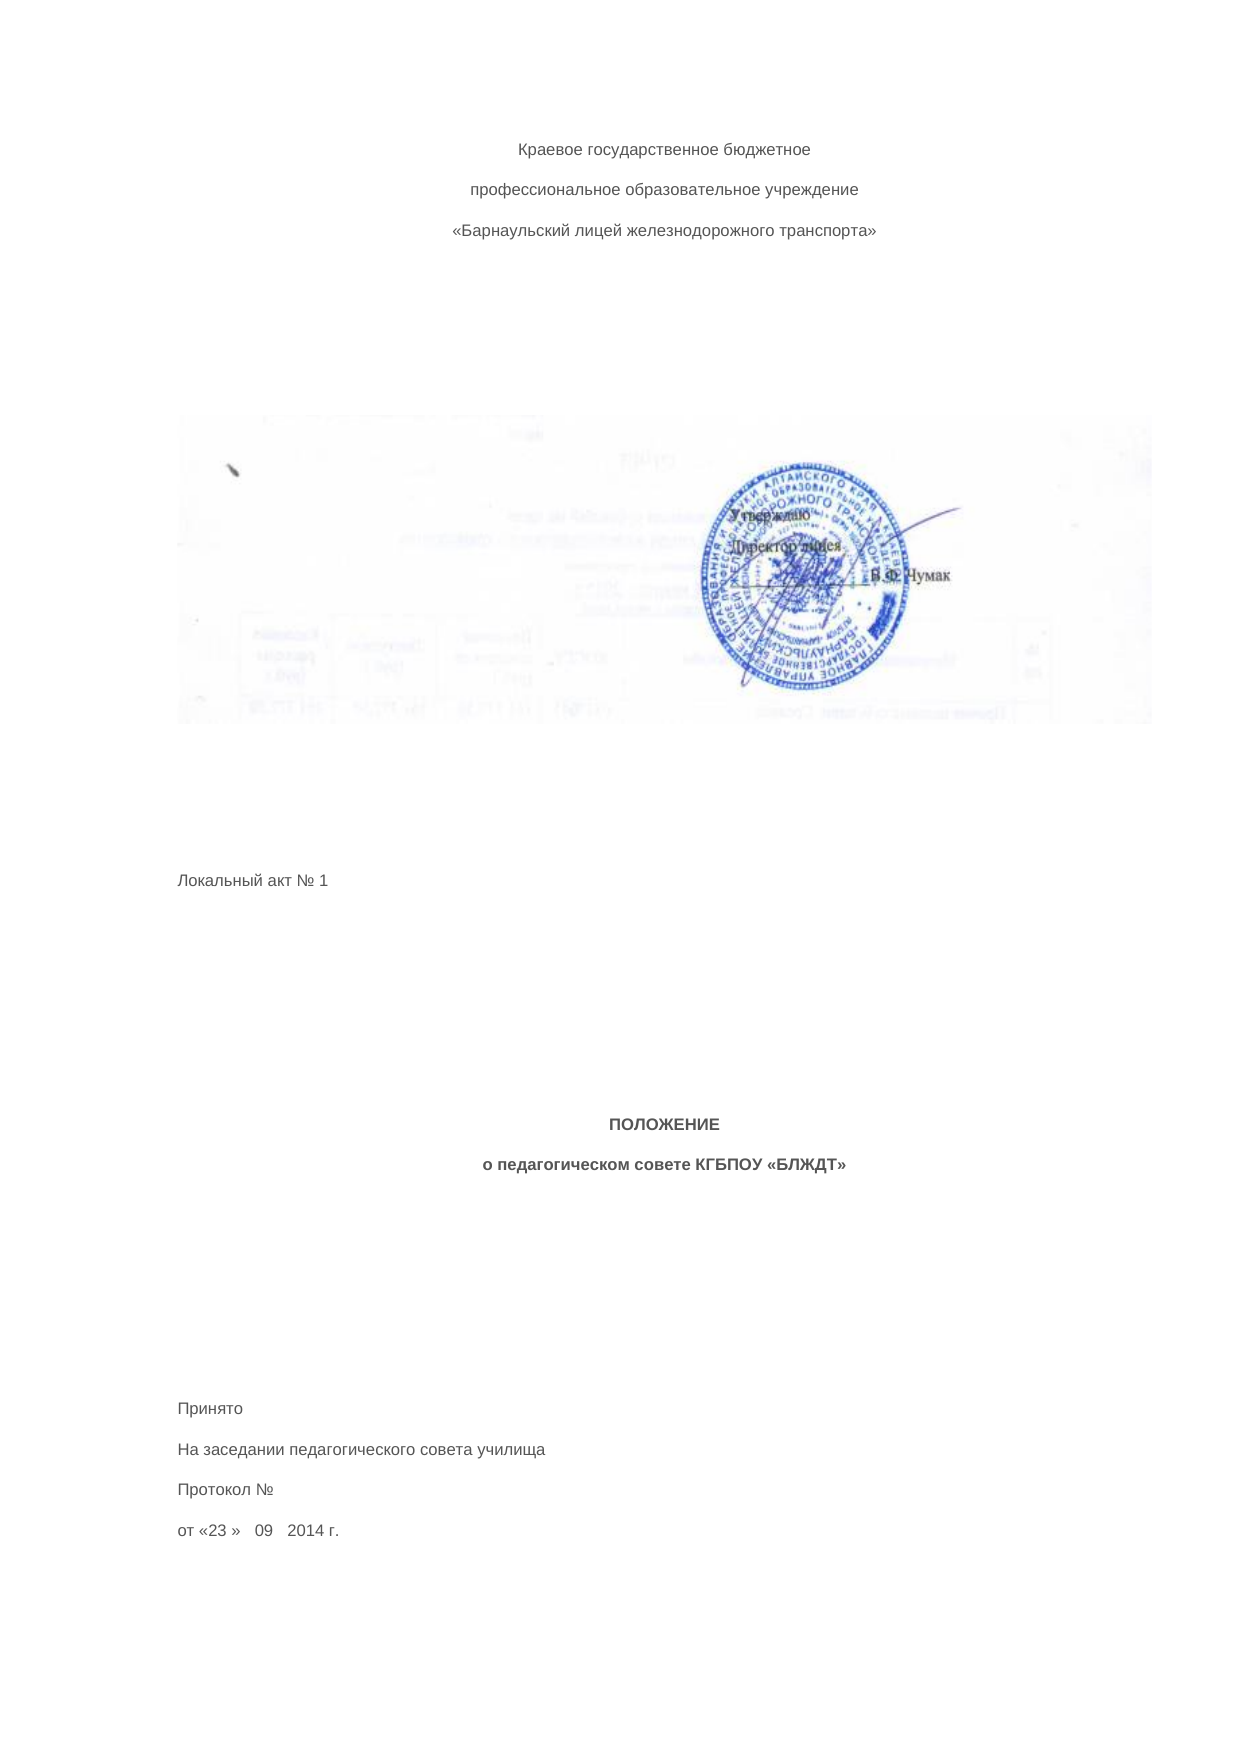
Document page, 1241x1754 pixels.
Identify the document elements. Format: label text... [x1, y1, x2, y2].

text Локальный акт № 1 [177, 862, 1152, 890]
text ПОЛОЖЕНИЕ [177, 1105, 1152, 1133]
picture [177, 415, 1152, 724]
text от «23 » 09 2014 г. [177, 1512, 1152, 1540]
text профессиональное образовательное учреждение [177, 171, 1152, 199]
text Протокол № [177, 1471, 1152, 1499]
text «Барнаульский лицей железнодорожного транспорта» [177, 212, 1152, 240]
text На заседании педагогического совета училища [177, 1430, 1152, 1458]
text Краевое государственное бюджетное [177, 131, 1152, 159]
text о педагогическом совете КГБПОУ «БЛЖДТ» [177, 1146, 1152, 1174]
text Принято [177, 1390, 1152, 1418]
